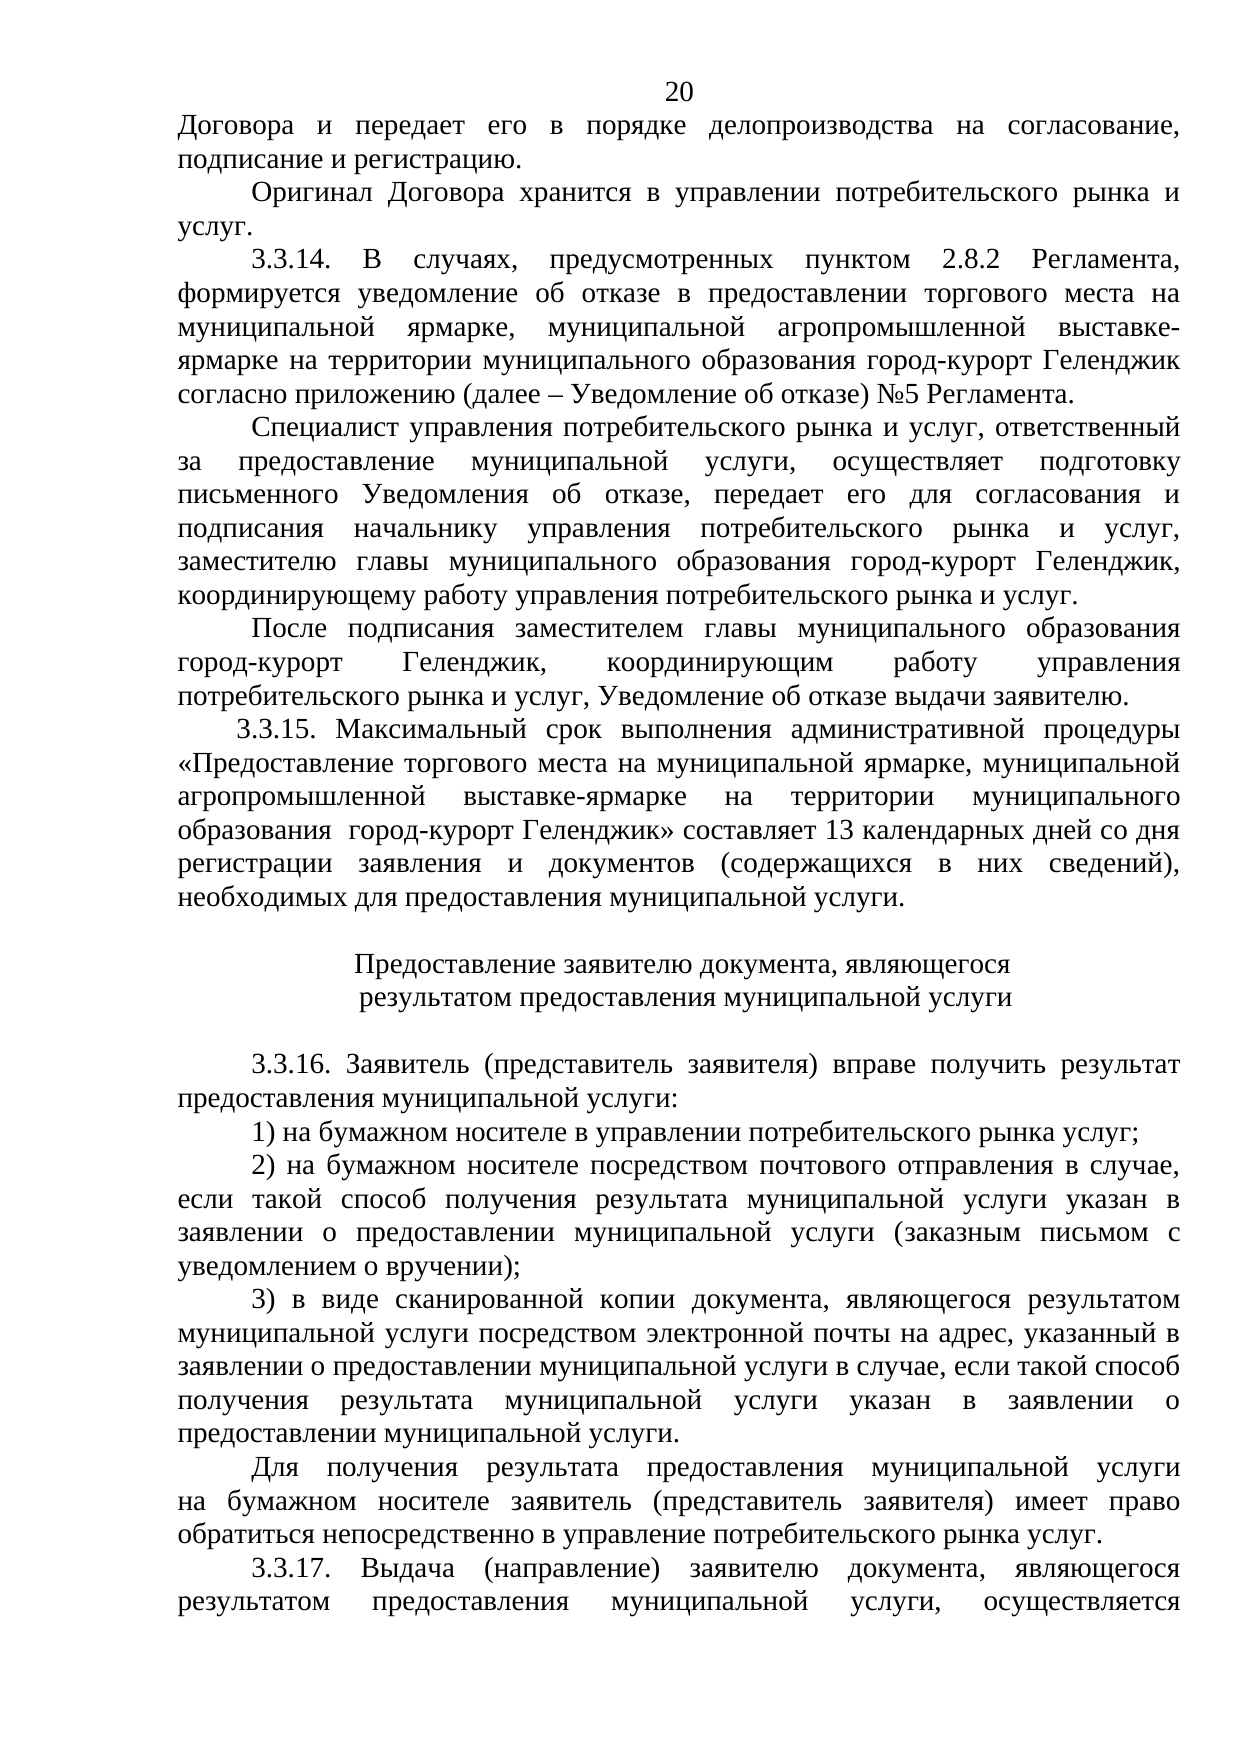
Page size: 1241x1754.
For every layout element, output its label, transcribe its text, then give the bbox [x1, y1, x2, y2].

text 3.3.15. Максимальный срок выполнения административной процедуры «Предоставление торгового места на муниципальной ярмарке, муниципальной агропромышленной выставке-ярмарке на территории муниципального образования город-курорт Геленджик» составляет 13 календарных дней со дня регистрации заявления и документов (содержащихся в них сведений), необходимых для предоставления муниципальной услуги. [177, 711, 1181, 912]
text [177, 1550, 1181, 1617]
text 2) на бумажном носителе посредством почтового отправления в случае, если такой способ получения результата муниципальной услуги указан в заявлении о предоставлении муниципальной услуги (заказным письмом с уведомлением о вручении); [177, 1147, 1181, 1281]
text Предоставление заявителю документа, являющегося [177, 946, 1187, 979]
text После подписания заместителем главы муниципального образования город-курорт Геленджик, координирующим работу управления потребительского рынка и услуг, Уведомление об отказе выдачи заявителю. [177, 611, 1181, 711]
text результатом предоставления муниципальной услуги [177, 979, 1187, 1013]
text 3.3.16. Заявитель (представитель заявителя) вправе получить результат предоставления муниципальной услуги: [177, 1047, 1181, 1114]
text Специалист управления потребительского рынка и услуг, ответственный за предоставление муниципальной услуги, осуществляет подготовку письменного Уведомления об отказе, передает его для согласования и подписания начальнику управления потребительского рынка и услуг, заместителю главы муниципального образования город-курорт Геленджик, координирующему работу управления потребительского рынка и услуг. [177, 409, 1181, 611]
text 3.3.14. В случаях, предусмотренных пунктом 2.8.2 Регламента, формируется уведомление об отказе в предоставлении торгового места на муниципальной ярмарке, муниципальной агропромышленной выставке-ярмарке на территории муниципального образования город-курорт Геленджик согласно приложению (далее – Уведомление об отказе) №5 Регламента. [177, 242, 1181, 409]
text Оригинал Договора хранится в управлении потребительского рынка и услуг. [177, 174, 1181, 242]
text 1) на бумажном носителе в управлении потребительского рынка услуг; [177, 1114, 1181, 1147]
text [177, 107, 1181, 174]
text 3) в виде сканированной копии документа, являющегося результатом муниципальной услуги посредством электронной почты на адрес, указанный в заявлении о предоставлении муниципальной услуги в случае, если такой способ получения результата муниципальной услуги указан в заявлении о предоставлении муниципальной услуги. [177, 1281, 1181, 1449]
text Для получения результата предоставления муниципальной услуги на бумажном носителе заявитель (представитель заявителя) имеет право обратиться непосредственно в управление потребительского рынка услуг. [177, 1449, 1181, 1550]
